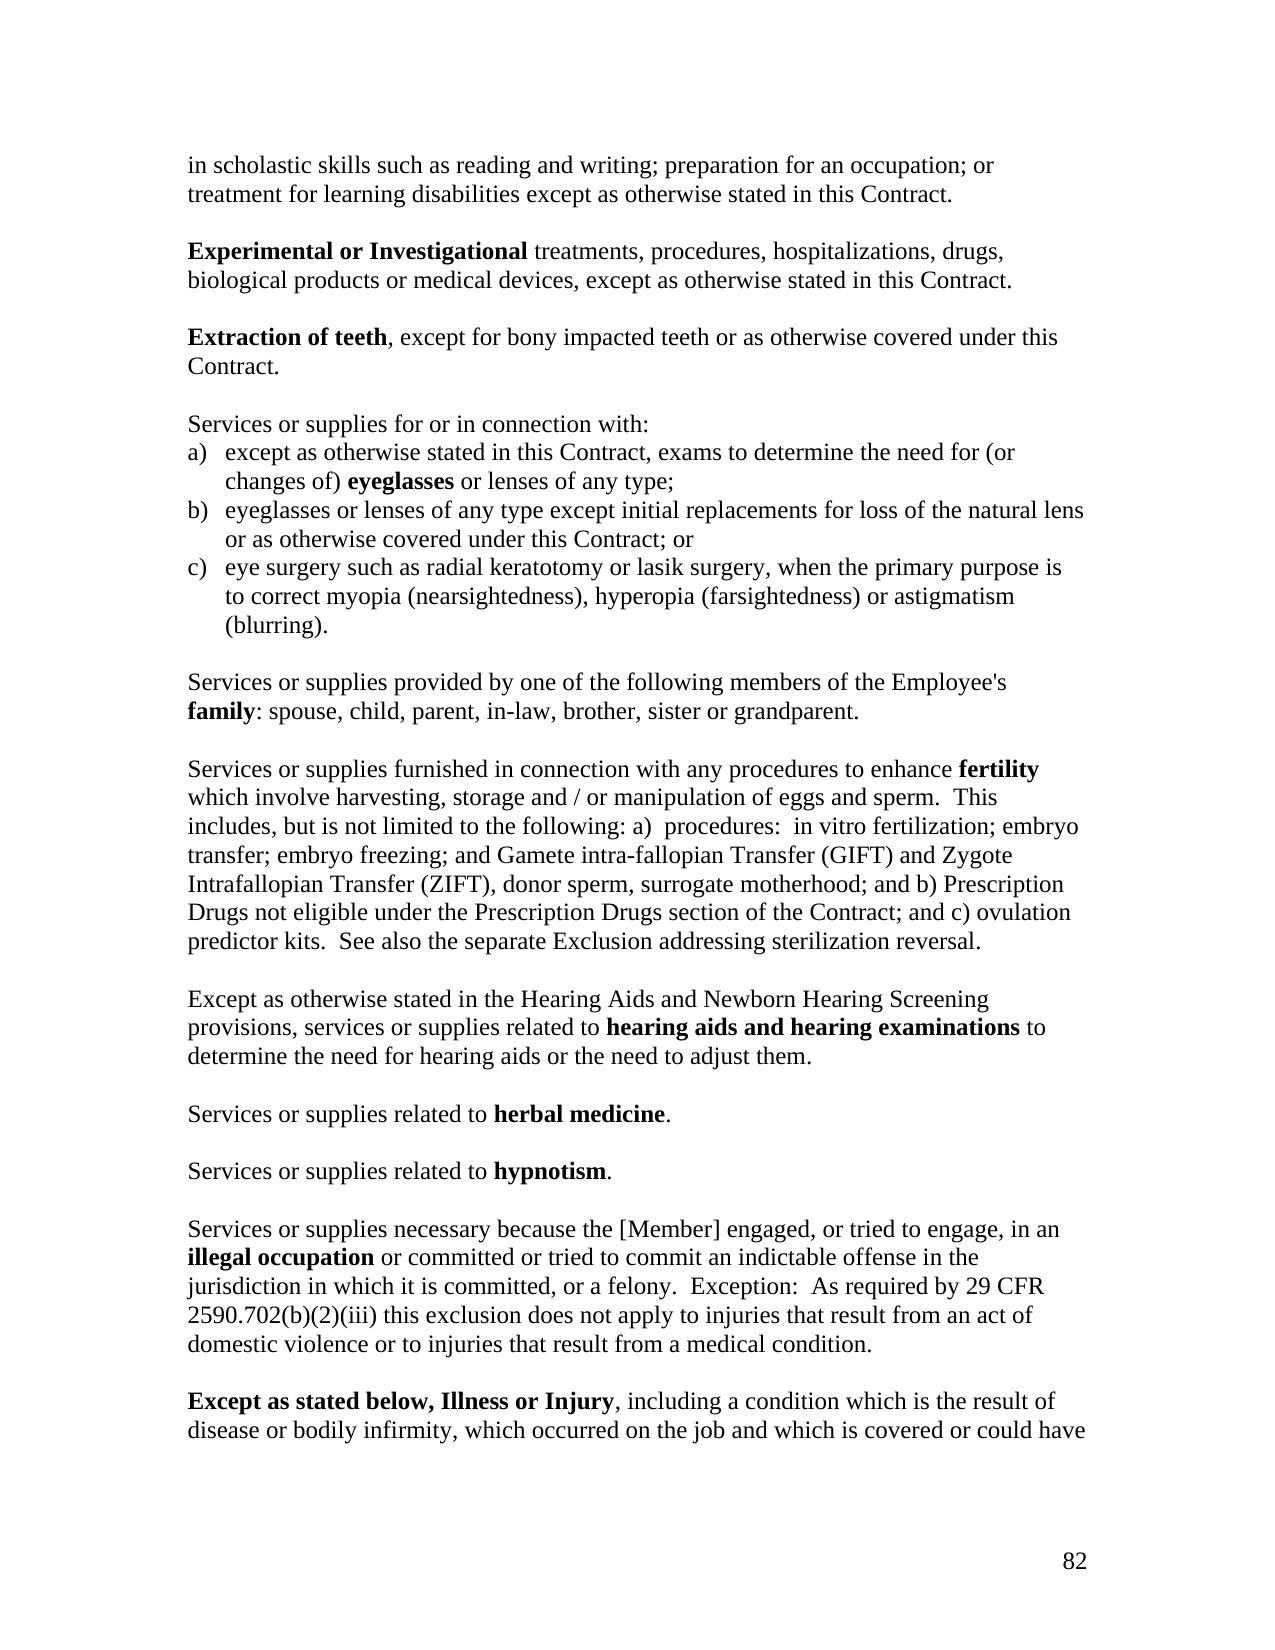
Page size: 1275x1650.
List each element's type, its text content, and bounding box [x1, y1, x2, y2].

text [187, 150, 1087, 207]
text Services or supplies necessary because the [Member] engaged, or tried to engage, in an illegal occupation or committed or tried to commit an indictable offense in the jurisdiction in which it is committed, or a felony. Exception: As required by 29 CFR 2590.702(b)(2)(iii) this exclusion does not apply to injuries that result from an act of domestic violence or to injuries that result from a medical condition. [187, 1214, 1087, 1357]
text Experimental or Investigational treatments, procedures, hospitalizations, drugs, biological products or medical devices, except as otherwise stated in this Contract. [187, 236, 1087, 294]
list eye surgery such as radial keratotomy or lasik surgery, when the primary purpose is to correct myopia (nearsightedness), hyperopia (farsightedness) or astigmatism (blurring). [187, 552, 1087, 639]
list eyeglasses or lenses of any type except initial replacements for loss of the natural lens or as otherwise covered under this Contract; or [187, 495, 1087, 552]
text Except as otherwise stated in the Hearing Aids and Newborn Hearing Screening provisions, services or supplies related to hearing aids and hearing examinations to determine the need for hearing aids or the need to adjust them. [187, 984, 1087, 1070]
text Services or supplies furnished in connection with any procedures to enhance fertility which involve harvesting, storage and / or manipulation of eggs and sperm. This includes, but is not limited to the following: a) procedures: in vitro fertilization; embryo transfer; embryo freezing; and Gamete intra-fallopian Transfer (GIFT) and Zygote Intrafallopian Transfer (ZIFT), donor sperm, surrogate motherhood; and b) Prescription Drugs not eligible under the Prescription Drugs section of the Contract; and c) ovulation predictor kits. See also the separate Exclusion addressing sterilization reversal. [187, 754, 1087, 955]
text Extraction of teeth, except for bony impacted teeth or as otherwise covered under this Contract. [187, 322, 1087, 380]
text Services or supplies related to hypnotism. [187, 1156, 1087, 1185]
text Services or supplies for or in connection with: [187, 409, 1087, 437]
list except as otherwise stated in this Contract, exams to determine the need for (or changes of) eyeglasses or lenses of any type; [187, 437, 1087, 495]
text Services or supplies related to herbal medicine. [187, 1099, 1087, 1127]
text Services or supplies provided by one of the following members of the Employee's family: spouse, child, parent, in-law, brother, sister or grandparent. [187, 667, 1087, 725]
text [187, 1386, 1087, 1444]
